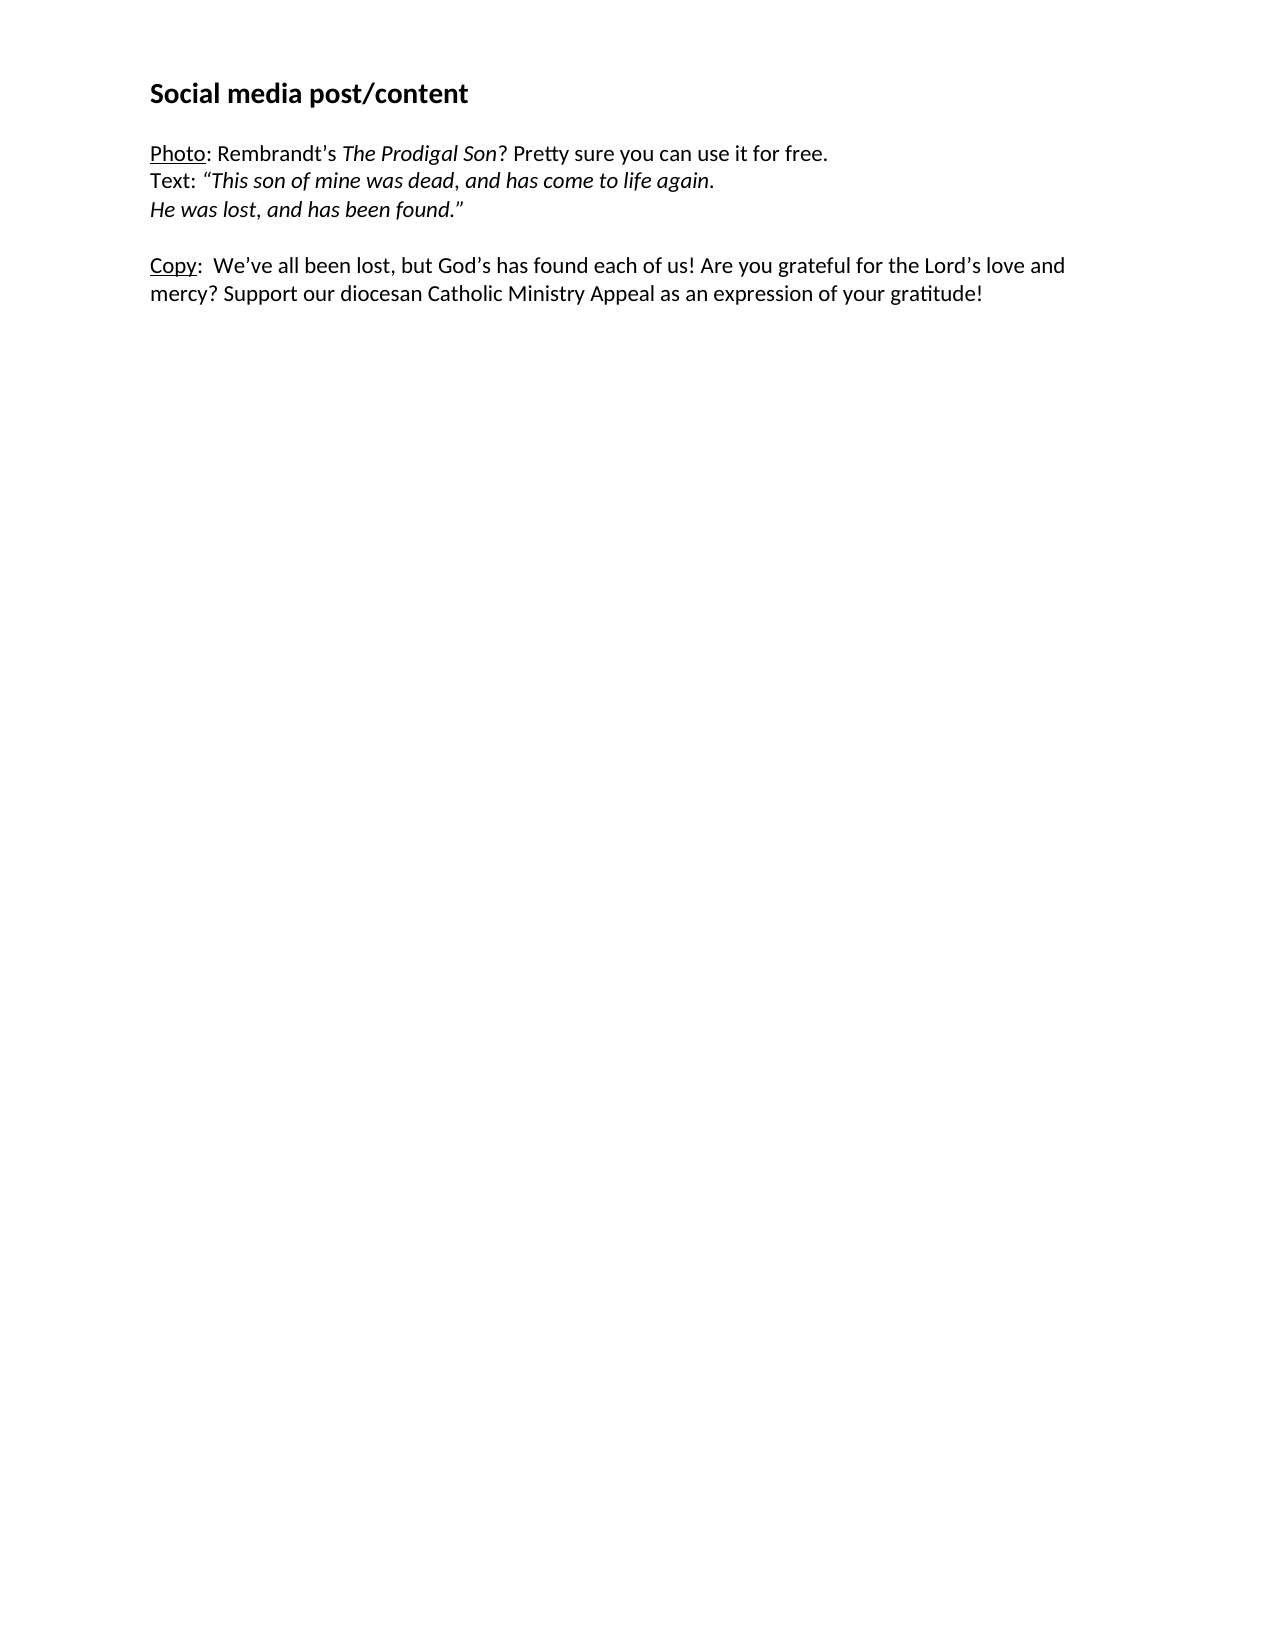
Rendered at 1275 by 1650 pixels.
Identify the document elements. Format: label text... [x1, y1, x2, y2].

text Photo: Rembrandt’s The Prodigal Son? Pretty sure you can use it for free. [150, 139, 1125, 167]
text Text: “This son of mine was dead, and has come to life again. He was lost, and has been found.” [150, 167, 1125, 223]
text Copy: We’ve all been lost, but God’s has found each of us! Are you grateful for the Lord’s love and mercy? Support our diocesan Catholic Ministry Appeal as an expression of your gratitude! [150, 251, 1125, 307]
text Social media post/content [150, 75, 1125, 111]
